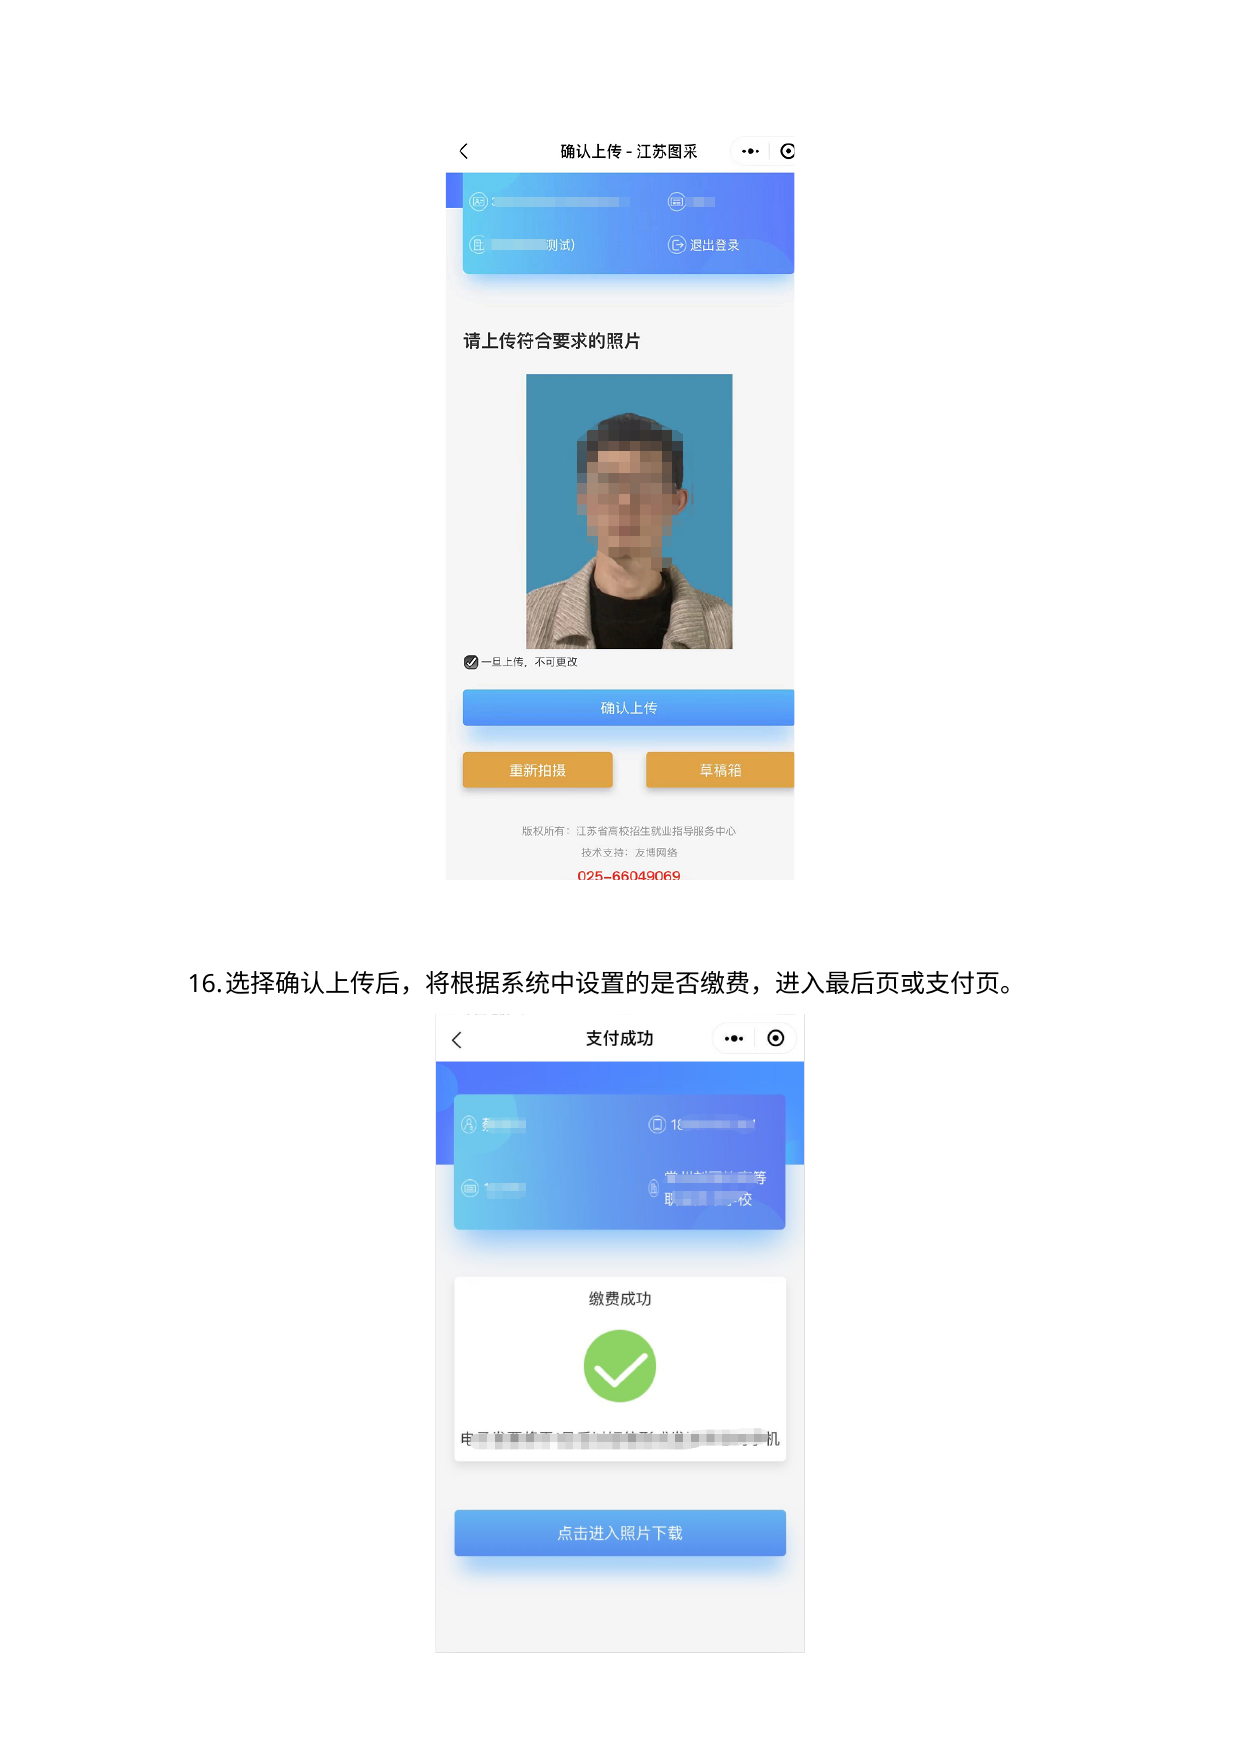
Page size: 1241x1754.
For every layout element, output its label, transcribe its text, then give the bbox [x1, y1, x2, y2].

picture [435, 1014, 805, 1653]
picture [445, 136, 795, 880]
list 选择确认上传后，将根据系统中设置的是否缴费，进入最后页或支付页。 [187, 949, 1053, 1014]
